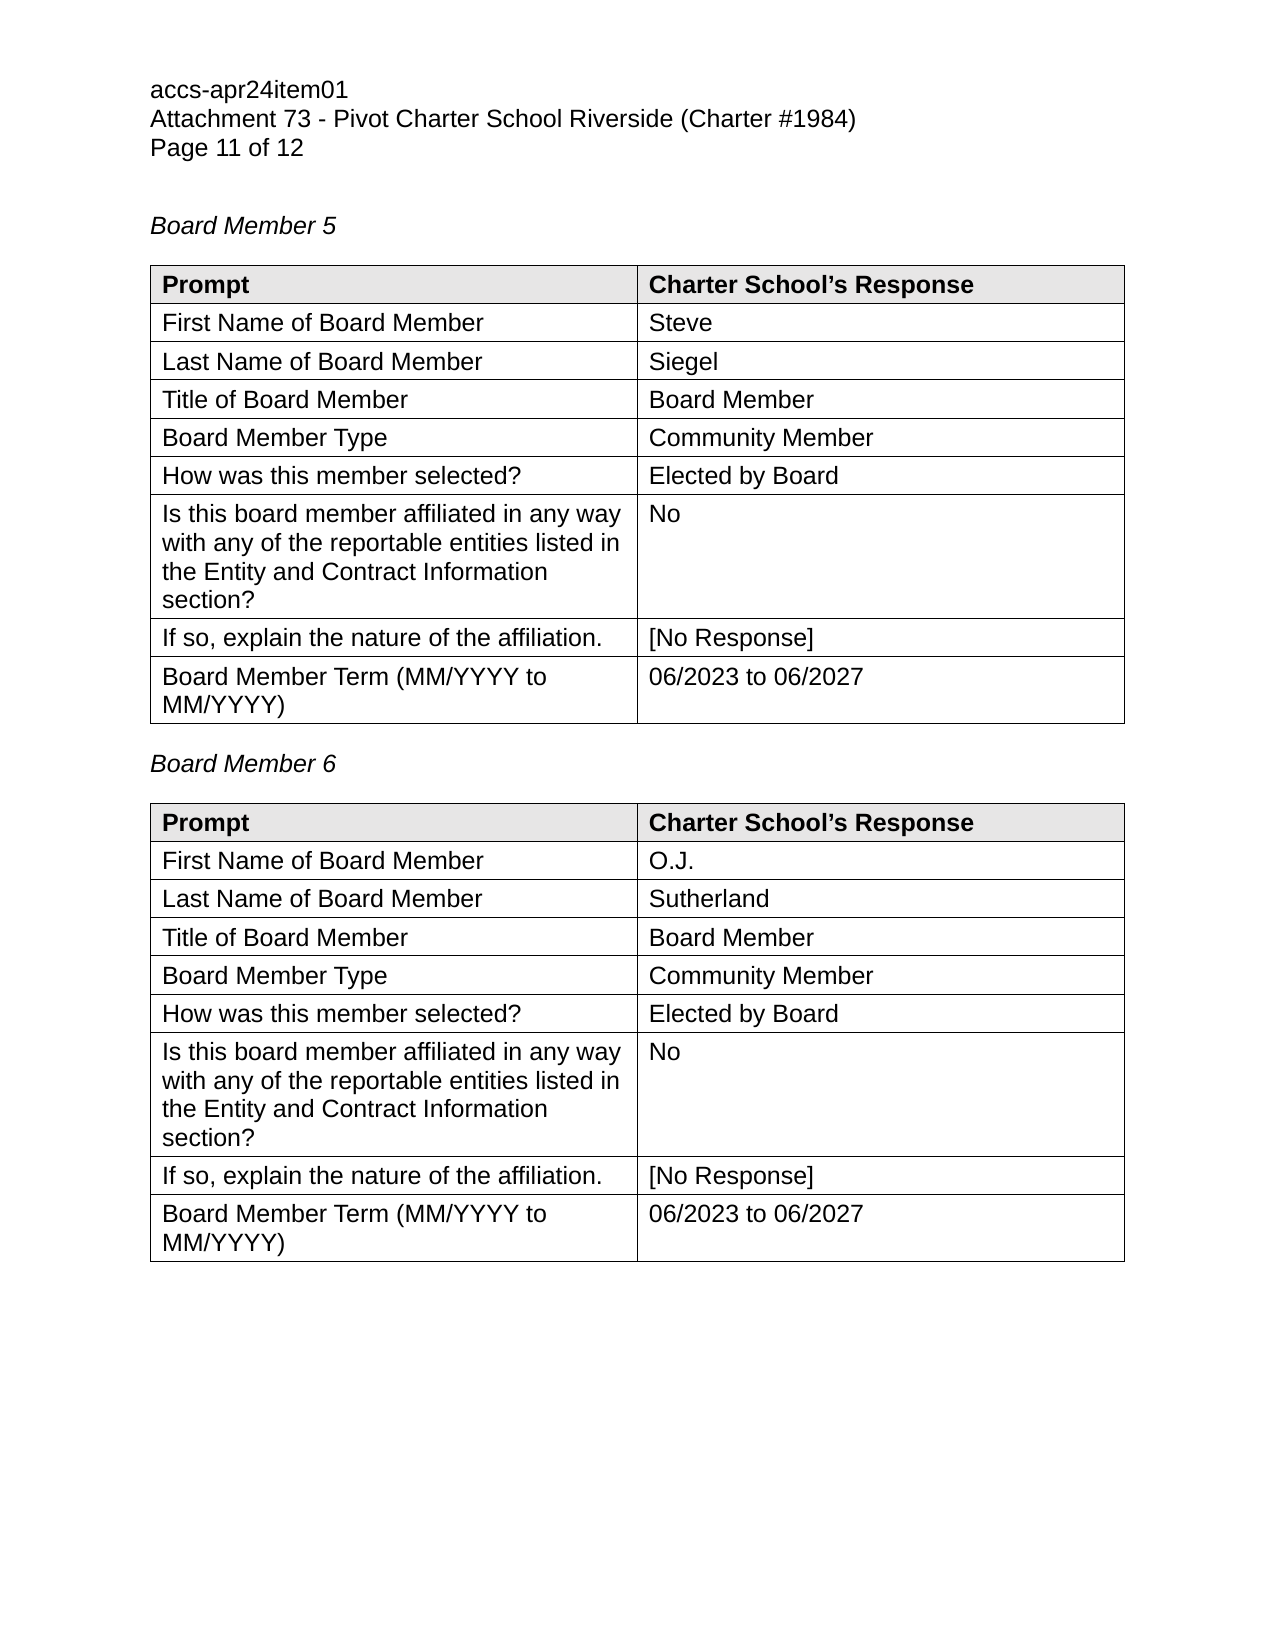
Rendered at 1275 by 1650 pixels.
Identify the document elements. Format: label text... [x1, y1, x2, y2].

table_cell If so, explain the nature of the affiliation. [151, 619, 637, 656]
table_cell Title of Board Member [151, 918, 637, 955]
table_cell How was this member selected? [151, 995, 637, 1032]
table_cell Board Member Term (MM/YYYY to MM/YYYY) [151, 1195, 637, 1261]
table_cell Sutherland [638, 880, 1124, 917]
table_cell [No Response] [638, 1157, 1124, 1194]
text Board Member 6 [150, 749, 1125, 778]
table_cell [No Response] [638, 619, 1124, 656]
table_cell Board Member [638, 918, 1124, 955]
table_cell 06/2023 to 06/2027 [638, 1195, 1124, 1261]
table_cell First Name of Board Member [151, 842, 637, 879]
table_cell 06/2023 to 06/2027 [638, 657, 1124, 723]
table_cell Board Member Type [151, 956, 637, 993]
table_header Charter School’s Response [638, 266, 1124, 303]
table_header Charter School’s Response [638, 804, 1124, 841]
table_cell Steve [638, 304, 1124, 341]
table_cell Community Member [638, 956, 1124, 993]
table_cell O.J. [638, 842, 1124, 879]
table_cell No [638, 495, 1124, 618]
table_header Prompt [151, 804, 637, 841]
table_cell If so, explain the nature of the affiliation. [151, 1157, 637, 1194]
table_cell How was this member selected? [151, 457, 637, 494]
table_cell Last Name of Board Member [151, 880, 637, 917]
text Board Member 5 [150, 211, 1125, 240]
table_cell Board Member Type [151, 419, 637, 456]
table_cell No [638, 1033, 1124, 1156]
table_cell Is this board member affiliated in any way with any of the reportable entities listed in the Entity and Contract Information section? [151, 495, 637, 618]
table_cell Title of Board Member [151, 380, 637, 417]
table_cell Siegel [638, 342, 1124, 379]
table_cell Elected by Board [638, 995, 1124, 1032]
table_cell Board Member Term (MM/YYYY to MM/YYYY) [151, 657, 637, 723]
table_cell Last Name of Board Member [151, 342, 637, 379]
table_cell Community Member [638, 419, 1124, 456]
table_header Prompt [151, 266, 637, 303]
table_cell Elected by Board [638, 457, 1124, 494]
table_cell Board Member [638, 380, 1124, 417]
table_cell First Name of Board Member [151, 304, 637, 341]
table_cell Is this board member affiliated in any way with any of the reportable entities listed in the Entity and Contract Information section? [151, 1033, 637, 1156]
